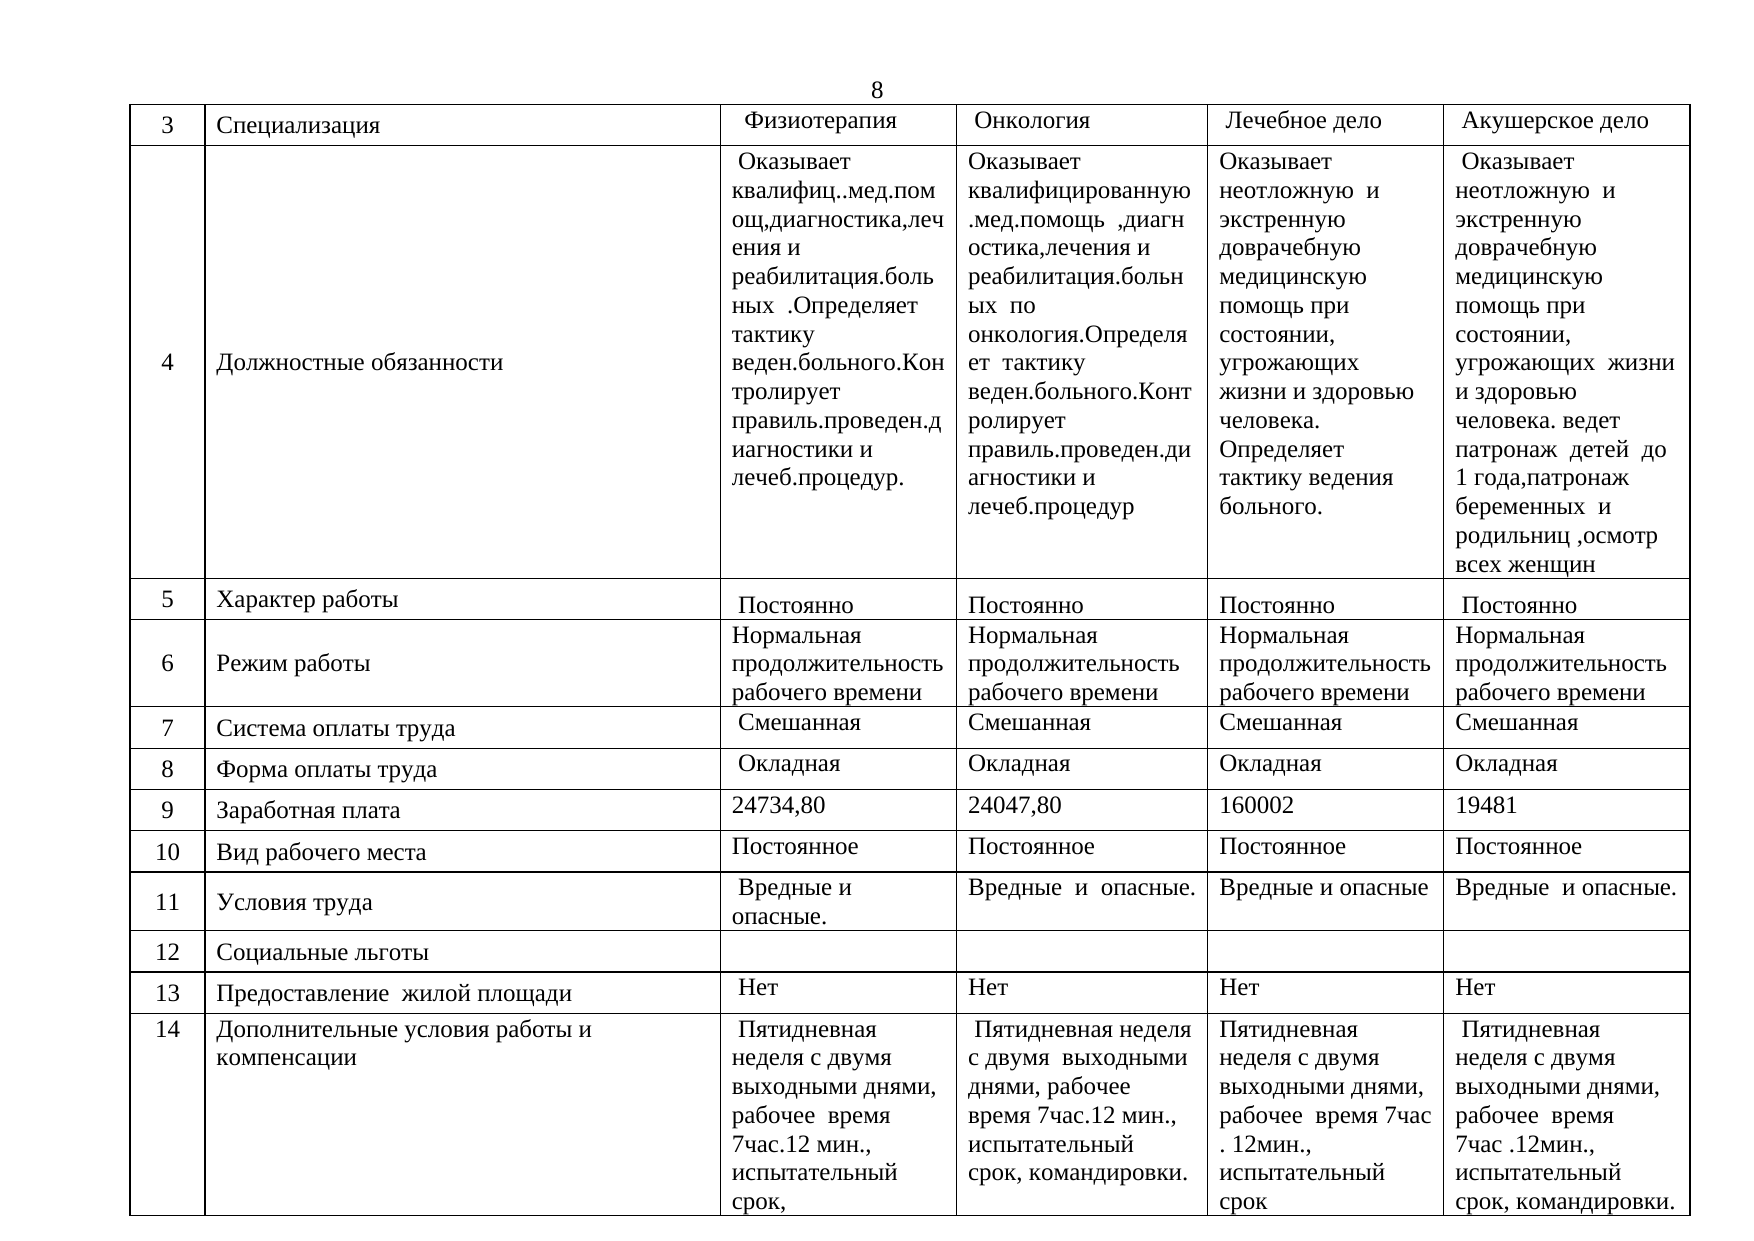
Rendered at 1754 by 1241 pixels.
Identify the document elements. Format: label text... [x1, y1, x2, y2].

table_cell [1444, 931, 1689, 971]
table_cell 160002 [1208, 790, 1443, 830]
table_cell Смешанная [721, 707, 956, 747]
table_cell Окладная [957, 749, 1207, 789]
table_cell [957, 931, 1207, 971]
table_cell Нормальная продолжительность рабочего времени [1444, 620, 1689, 706]
table_cell Оказывает неотложную и экстренную доврачебную медицинскую помощь при состоянии, угрожающих жизни и здоровью человека. Определяет тактику ведения больного. [1208, 146, 1443, 577]
table_cell Характер работы [206, 579, 720, 619]
table_cell Постоянное [1208, 831, 1443, 871]
table_cell Онкология [957, 105, 1207, 145]
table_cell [1208, 1014, 1443, 1215]
table_cell 8 [131, 749, 204, 789]
table_cell 3 [131, 105, 204, 145]
table_cell Постоянно [1444, 579, 1689, 619]
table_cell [206, 1014, 720, 1215]
table_cell Нормальная продолжительность рабочего времени [957, 620, 1207, 706]
table_cell Заработная плата [206, 790, 720, 830]
table_cell Должностные обязанности [206, 146, 720, 577]
table_cell 6 [131, 620, 204, 706]
table_cell 24734,80 [721, 790, 956, 830]
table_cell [957, 1014, 1207, 1215]
table_cell 24047,80 [957, 790, 1207, 830]
table_cell Оказывает квалифицированную.мед.помощь ,диагностика,лечения и реабилитация.больных по онкология.Определяет тактику веден.больного.Контролирует правиль.проведен.диагностики и лечеб.процедур [957, 146, 1207, 577]
table_cell Предоставление жилой площади [206, 973, 720, 1013]
table_cell Постоянное [721, 831, 956, 871]
table_cell Нет [1208, 973, 1443, 1013]
table_cell 9 [131, 790, 204, 830]
table_cell Нормальная продолжительность рабочего времени [721, 620, 956, 706]
table_cell Вредные и опасные. [721, 873, 956, 930]
table_cell Вредные и опасные. [1444, 873, 1689, 930]
table_cell Постоянное [957, 831, 1207, 871]
table_cell 7 [131, 707, 204, 747]
table_cell Оказывает квалифиц..мед.помощ,диагностика,лечения и реабилитация.больных .Определяет тактику веден.больного.Контролирует правиль.проведен.диагностики и лечеб.процедур. [721, 146, 956, 577]
table_cell Смешанная [1444, 707, 1689, 747]
table_cell Физиотерапия [721, 105, 956, 145]
table_cell Специализация [206, 105, 720, 145]
table_cell Постоянное [1444, 831, 1689, 871]
table_cell Социальные льготы [206, 931, 720, 971]
table_cell Постоянно [957, 579, 1207, 619]
table_cell 13 [131, 973, 204, 1013]
table_cell Оказывает неотложную и экстренную доврачебную медицинскую помощь при состоянии, угрожающих жизни и здоровью человека. ведет патронаж детей до 1 года,патронаж беременных и родильниц ,осмотр всех женщин [1444, 146, 1689, 577]
table_cell 12 [131, 931, 204, 971]
table_cell Условия труда [206, 873, 720, 930]
table_cell 10 [131, 831, 204, 871]
table_cell [721, 931, 956, 971]
table_cell Смешанная [957, 707, 1207, 747]
table_cell Лечебное дело [1208, 105, 1443, 145]
table_cell Нет [957, 973, 1207, 1013]
table_cell Режим работы [206, 620, 720, 706]
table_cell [721, 1014, 956, 1215]
table_cell Нет [721, 973, 956, 1013]
table_cell 4 [131, 146, 204, 577]
table_cell 11 [131, 873, 204, 930]
table_cell Окладная [1444, 749, 1689, 789]
table_cell 5 [131, 579, 204, 619]
table_cell 14 [131, 1014, 204, 1215]
table_cell 19481 [1444, 790, 1689, 830]
table_cell Вредные и опасные. [957, 873, 1207, 930]
table_cell Форма оплаты труда [206, 749, 720, 789]
table_cell Нормальная продолжительность рабочего времени [1208, 620, 1443, 706]
table_cell Постоянно [1208, 579, 1443, 619]
table_cell Вид рабочего места [206, 831, 720, 871]
table_cell Акушерское дело [1444, 105, 1689, 145]
table_cell Вредные и опасные [1208, 873, 1443, 930]
table_cell [1208, 931, 1443, 971]
table_cell Окладная [721, 749, 956, 789]
table_cell Постоянно [721, 579, 956, 619]
table_cell Смешанная [1208, 707, 1443, 747]
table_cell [1444, 1014, 1689, 1215]
table_cell Окладная [1208, 749, 1443, 789]
table_cell Система оплаты труда [206, 707, 720, 747]
table_cell Нет [1444, 973, 1689, 1013]
